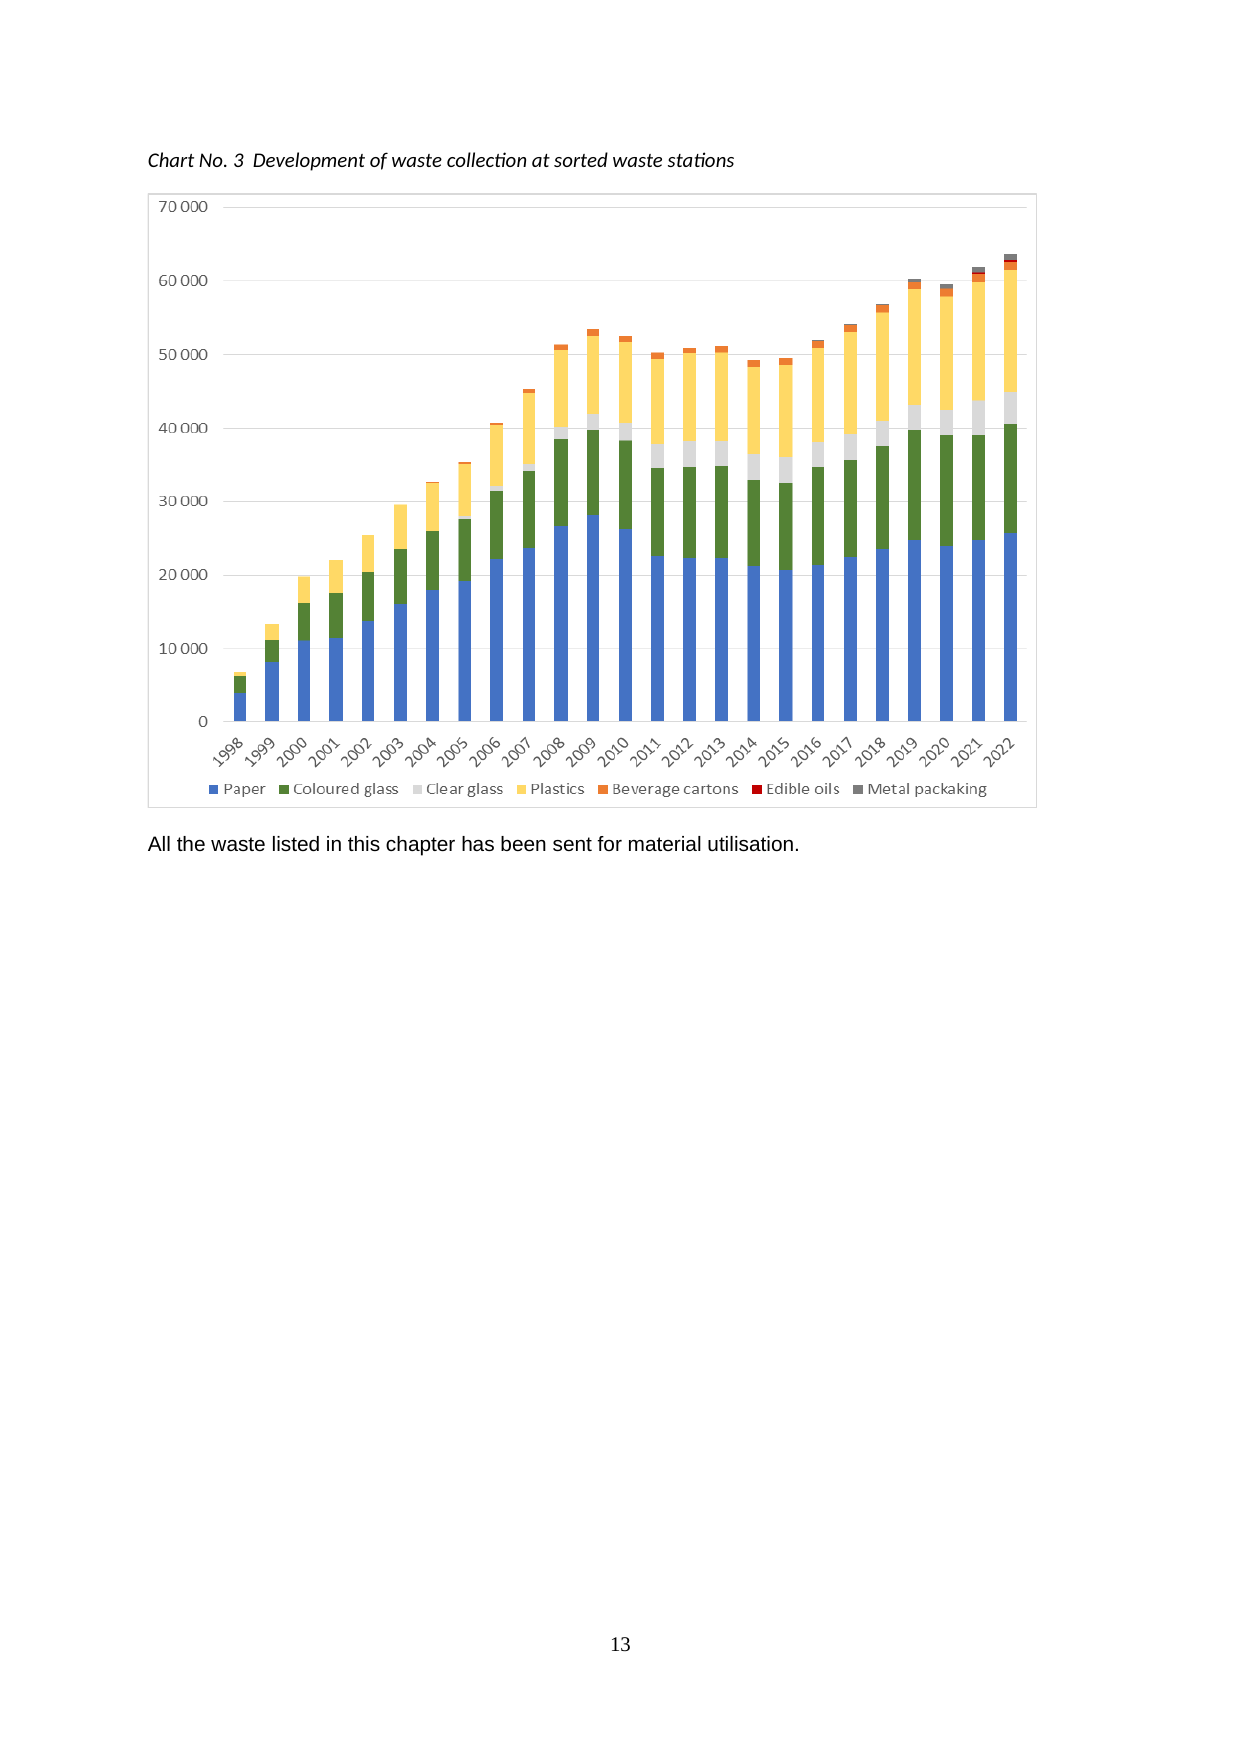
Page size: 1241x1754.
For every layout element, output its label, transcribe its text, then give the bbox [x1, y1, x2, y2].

text All the waste listed in this chapter has been sent for material utilisation. [148, 832, 1093, 856]
picture [147, 193, 1037, 808]
text Chart No. 3 Development of waste collection at sorted waste stations [148, 148, 1093, 173]
